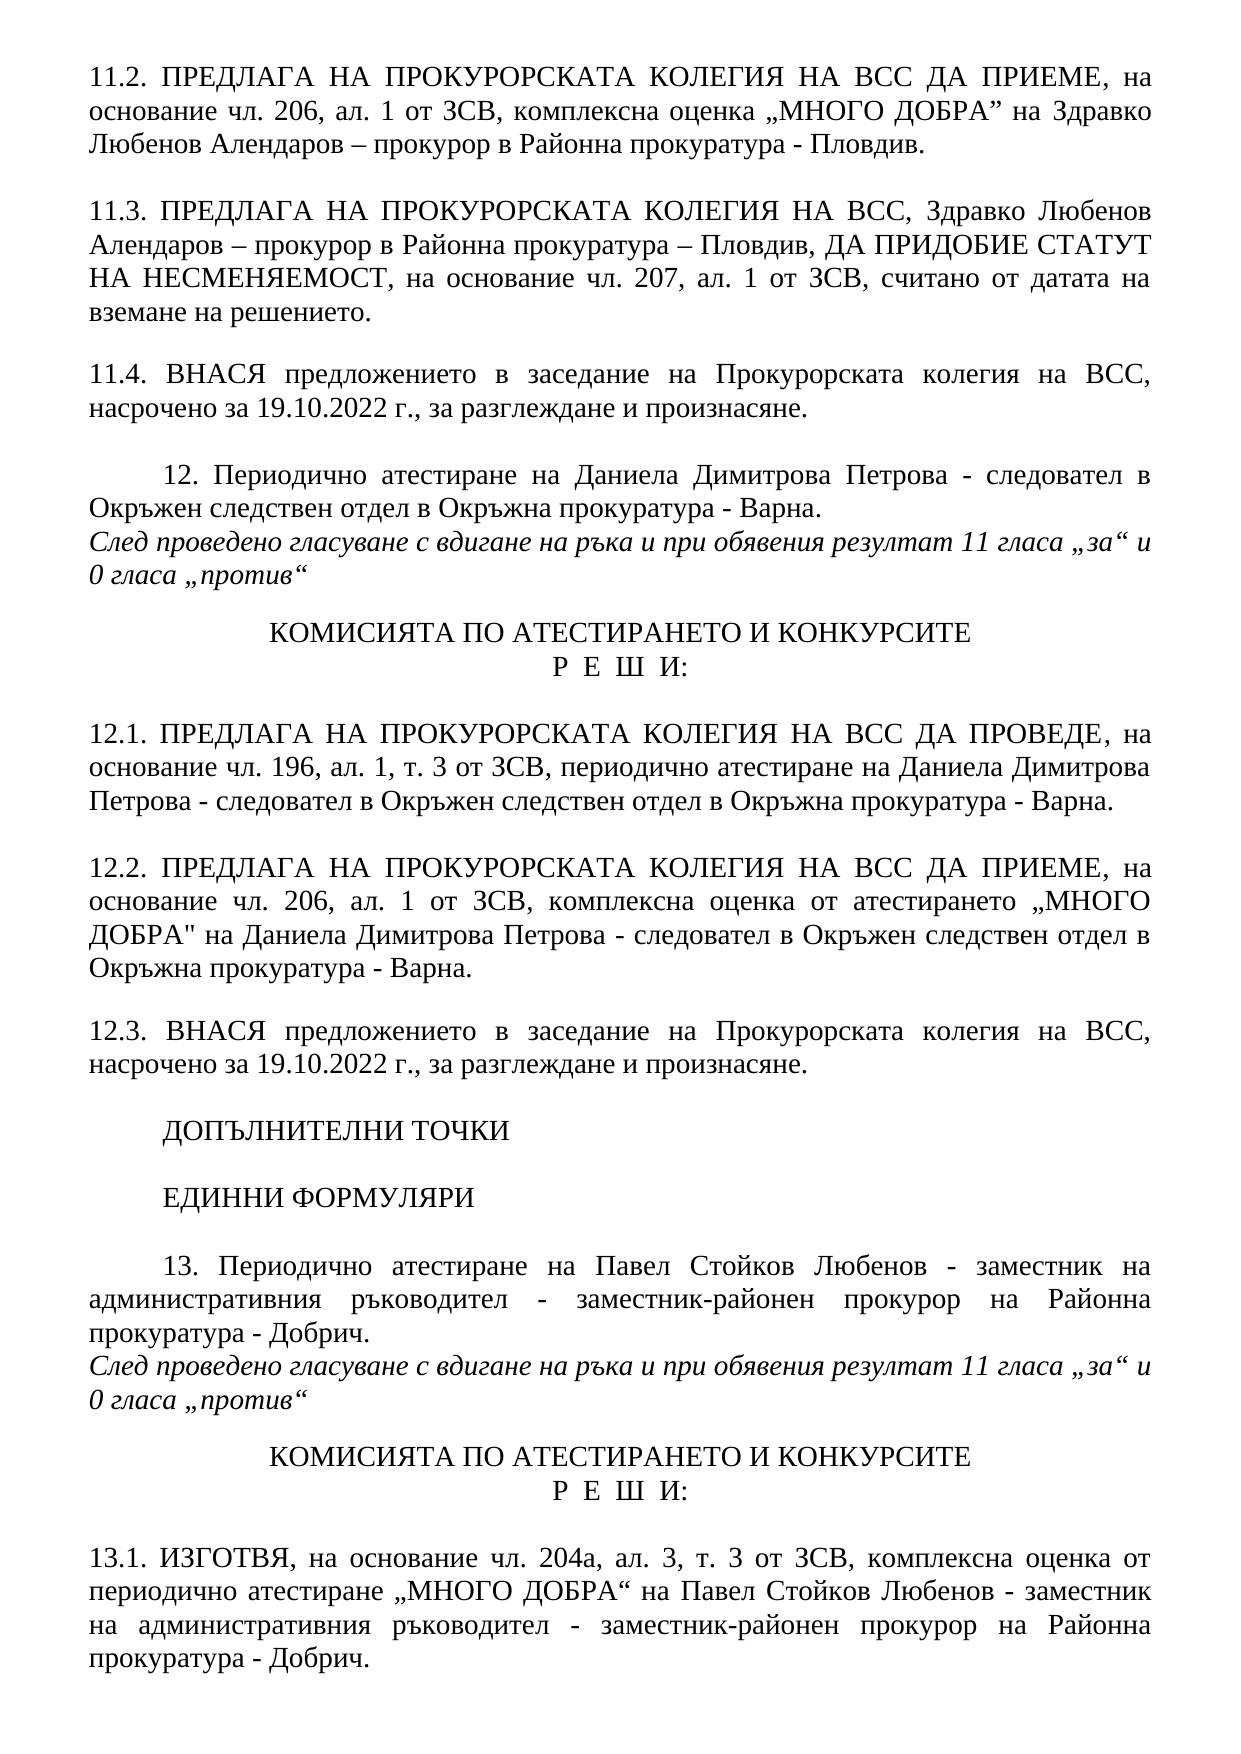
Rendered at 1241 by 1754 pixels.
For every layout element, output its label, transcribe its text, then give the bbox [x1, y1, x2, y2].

text 13. Периодично атестиране на Павел Стойков Любенов - заместник на административния ръководител - заместник-районен прокурор на Районна прокуратура - Добрич. [89, 1248, 1152, 1348]
text 12. Периодично атестиране на Даниела Димитрова Петрова - следовател в Окръжен следствен отдел в Окръжна прокуратура - Варна. [89, 457, 1152, 524]
text Р Е Ш И: [89, 1473, 1152, 1506]
text След проведено гласуване с вдигане на ръка и при обявения резултат 11 гласа „за“ и 0 гласа „против“ [89, 1348, 1152, 1415]
text След проведено гласуване с вдигане на ръка и при обявения резултат 11 гласа „за“ и 0 гласа „против“ [89, 524, 1152, 591]
text 12.2. ПРЕДЛАГА НА ПРОКУРОРСКАТА КОЛЕГИЯ НА ВСС ДА ПРИЕМЕ, на основание чл. 206, ал. 1 от ЗСВ, комплексна оценка от атестирането „МНОГО ДОБРА" на Даниела Димитрова Петрова - следовател в Окръжен следствен отдел в Окръжна прокуратура - Варна. [89, 850, 1152, 984]
text КОМИСИЯТА ПО АТЕСТИРАНЕТО И КОНКУРСИТЕ [89, 615, 1152, 649]
text 11.3. ПРЕДЛАГА НА ПРОКУРОРСКАТА КОЛЕГИЯ НА ВСС, Здравко Любенов Алендаров – прокурор в Районна прокуратура – Пловдив, ДА ПРИДОБИЕ СТАТУТ НА НЕСМЕНЯЕМОСТ, на основание чл. 207, ал. 1 от ЗСВ, считано от датата на вземане на решението. [89, 193, 1152, 327]
text 13.1. ИЗГОТВЯ, на основание чл. 204а, ал. 3, т. 3 от ЗСВ, комплексна оценка от периодично атестиране „МНОГО ДОБРА“ на Павел Стойков Любенов - заместник на административния ръководител - заместник-районен прокурор на Районна прокуратура - Добрич. [89, 1540, 1152, 1674]
text Р Е Ш И: [89, 649, 1152, 682]
text 11.2. ПРЕДЛАГА НА ПРОКУРОРСКАТА КОЛЕГИЯ НА ВСС ДА ПРИЕМЕ, на основание чл. 206, ал. 1 от ЗСВ, комплексна оценка „МНОГО ДОБРА” на Здравко Любенов Алендаров – прокурор в Районна прокуратура - Пловдив. [89, 59, 1152, 160]
text 12.3. ВНАСЯ предложението в заседание на Прокурорската колегия на ВСС, насрочено за 19.10.2022 г., за разглеждане и произнасяне. [89, 1013, 1152, 1080]
text ЕДИННИ ФОРМУЛЯРИ [89, 1181, 1152, 1214]
text ДОПЪЛНИТЕЛНИ ТОЧКИ [89, 1113, 1152, 1147]
text 11.4. ВНАСЯ предложението в заседание на Прокурорската колегия на ВСС, насрочено за 19.10.2022 г., за разглеждане и произнасяне. [89, 356, 1152, 423]
text 12.1. ПРЕДЛАГА НА ПРОКУРОРСКАТА КОЛЕГИЯ НА ВСС ДА ПРОВЕДЕ, на основание чл. 196, ал. 1, т. 3 от ЗСВ, периодично атестиране на Даниела Димитрова Петрова - следовател в Окръжен следствен отдел в Окръжна прокуратура - Варна. [89, 716, 1152, 816]
text КОМИСИЯТА ПО АТЕСТИРАНЕТО И КОНКУРСИТЕ [89, 1439, 1152, 1473]
